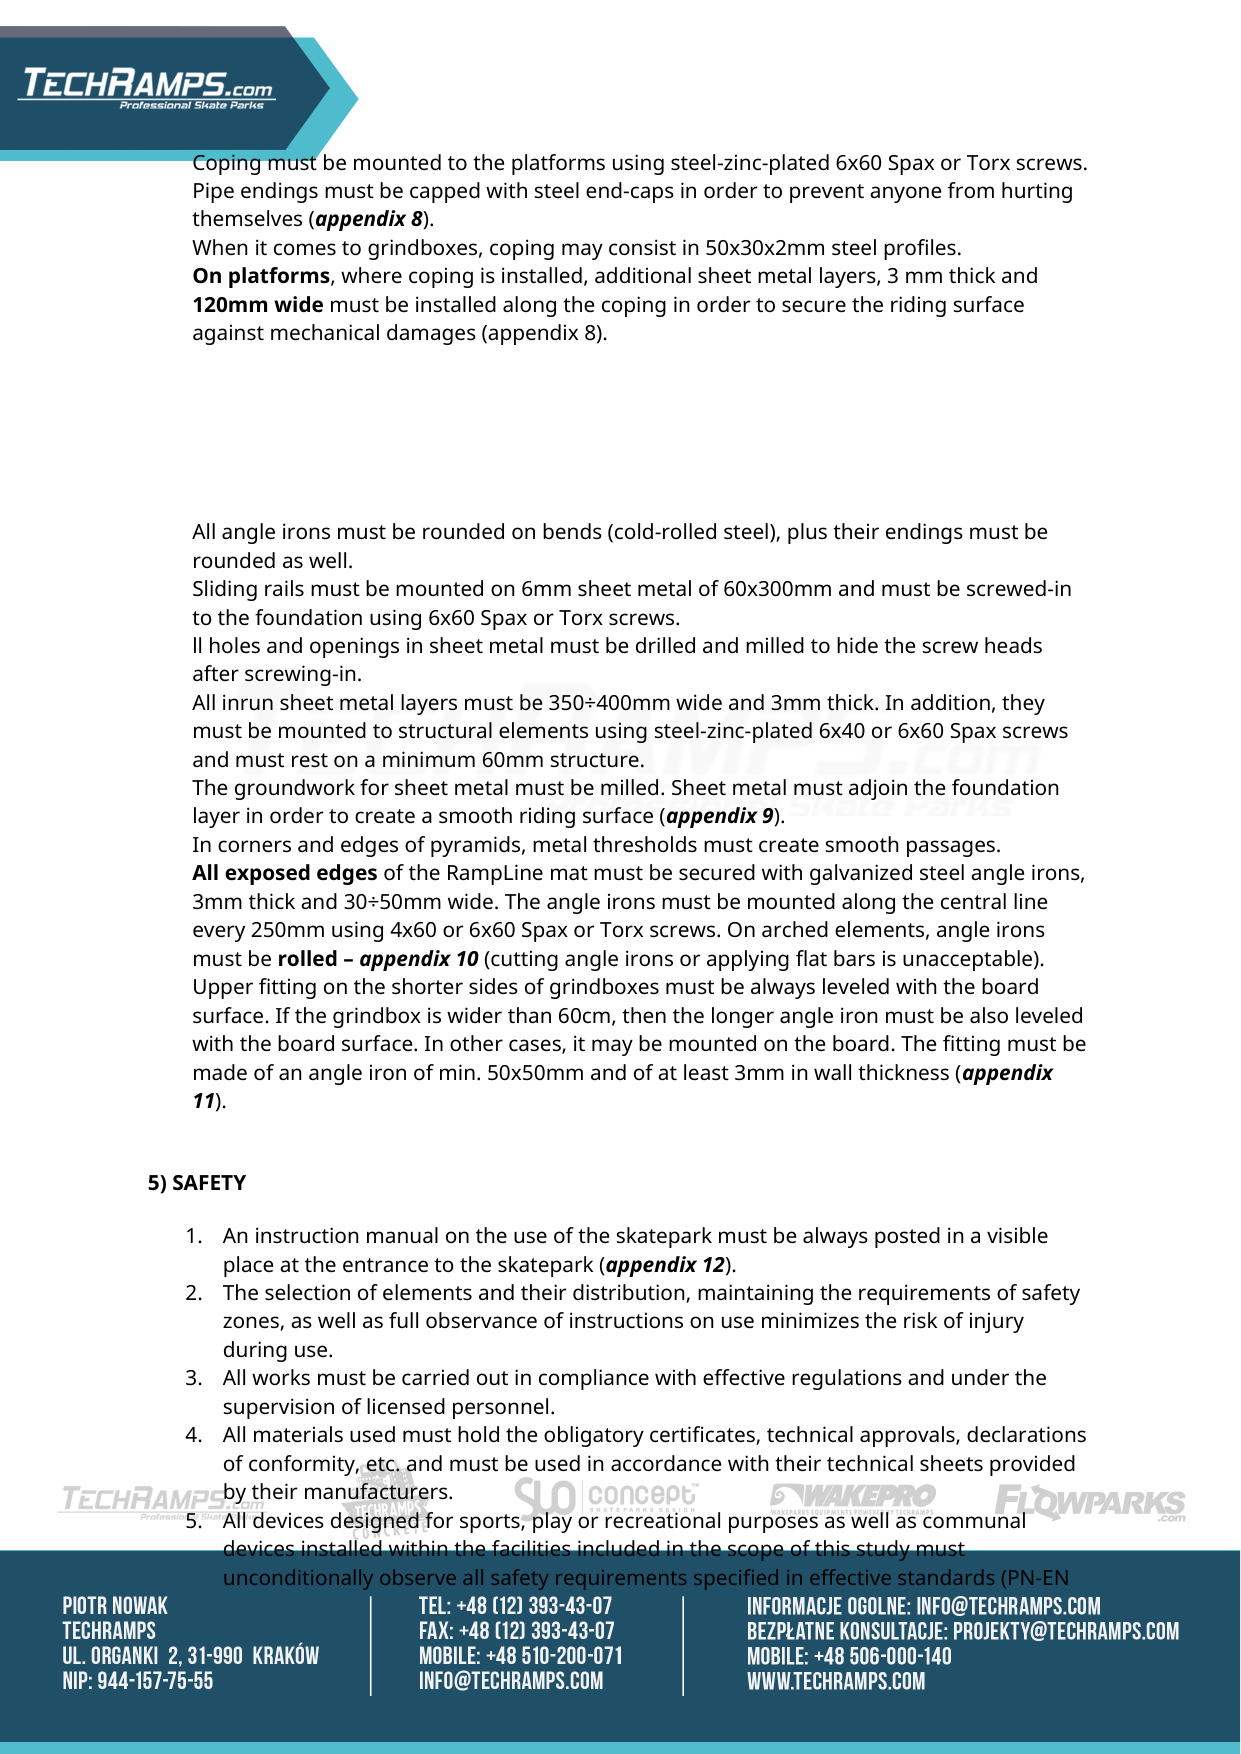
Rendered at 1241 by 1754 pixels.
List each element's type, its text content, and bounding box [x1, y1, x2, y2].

list ll holes and openings in sheet metal must be drilled and milled to hide the screw heads after screwing-in. [192, 631, 1093, 688]
list When it comes to grindboxes, coping may consist in 50x30x2mm steel profiles. [192, 233, 1093, 261]
list All inrun sheet metal layers must be 350÷400mm wide and 3mm thick. In addition, they must be mounted to structural elements using steel-zinc-plated 6x40 or 6x60 Spax screws and must rest on a minimum 60mm structure. [192, 688, 1093, 773]
text 5) SAFETY [148, 1168, 1093, 1196]
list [185, 1506, 1093, 1591]
list All angle irons must be rounded on bends (cold-rolled steel), plus their endings must be rounded as well. [192, 517, 1093, 574]
list An instruction manual on the use of the skatepark must be always posted in a visible place at the entrance to the skatepark (appendix 12). [185, 1221, 1093, 1278]
picture [0, 0, 1241, 1754]
list All materials used must hold the obligatory certificates, technical approvals, declarations of conformity, etc. and must be used in accordance with their technical sheets provided by their manufacturers. [185, 1420, 1093, 1506]
list Coping must be mounted to the platforms using steel-zinc-plated 6x60 Spax or Torx screws. Pipe endings must be capped with steel end-caps in order to prevent anyone from hurting themselves (appendix 8). [192, 148, 1093, 233]
list The selection of elements and their distribution, maintaining the requirements of safety zones, as well as full observance of instructions on use minimizes the risk of injury during use. [185, 1278, 1093, 1363]
list In corners and edges of pyramids, metal thresholds must create smooth passages. [192, 830, 1093, 858]
list All exposed edges of the RampLine mat must be secured with galvanized steel angle irons, 3mm thick and 30÷50mm wide. The angle irons must be mounted along the central line every 250mm using 4x60 or 6x60 Spax or Torx screws. On arched elements, angle irons must be rolled – appendix 10 (cutting angle irons or applying flat bars is unacceptable). [192, 858, 1093, 972]
list All works must be carried out in compliance with effective regulations and under the supervision of licensed personnel. [185, 1363, 1093, 1420]
list Sliding rails must be mounted on 6mm sheet metal of 60x300mm and must be screwed-in to the foundation using 6x60 Spax or Torx screws. [192, 574, 1093, 631]
list The groundwork for sheet metal must be milled. Sheet metal must adjoin the foundation layer in order to create a smooth riding surface (appendix 9). [192, 773, 1093, 830]
list On platforms, where coping is installed, additional sheet metal layers, 3 mm thick and 120mm wide must be installed along the coping in order to secure the riding surface against mechanical damages (appendix 8). [192, 261, 1093, 347]
list Upper fitting on the shorter sides of grindboxes must be always leveled with the board surface. If the grindbox is wider than 60cm, then the longer angle iron must be also leveled with the board surface. In other cases, it may be mounted on the board. The fitting must be made of an angle iron of min. 50x50mm and of at least 3mm in wall thickness (appendix 11). [192, 972, 1093, 1114]
